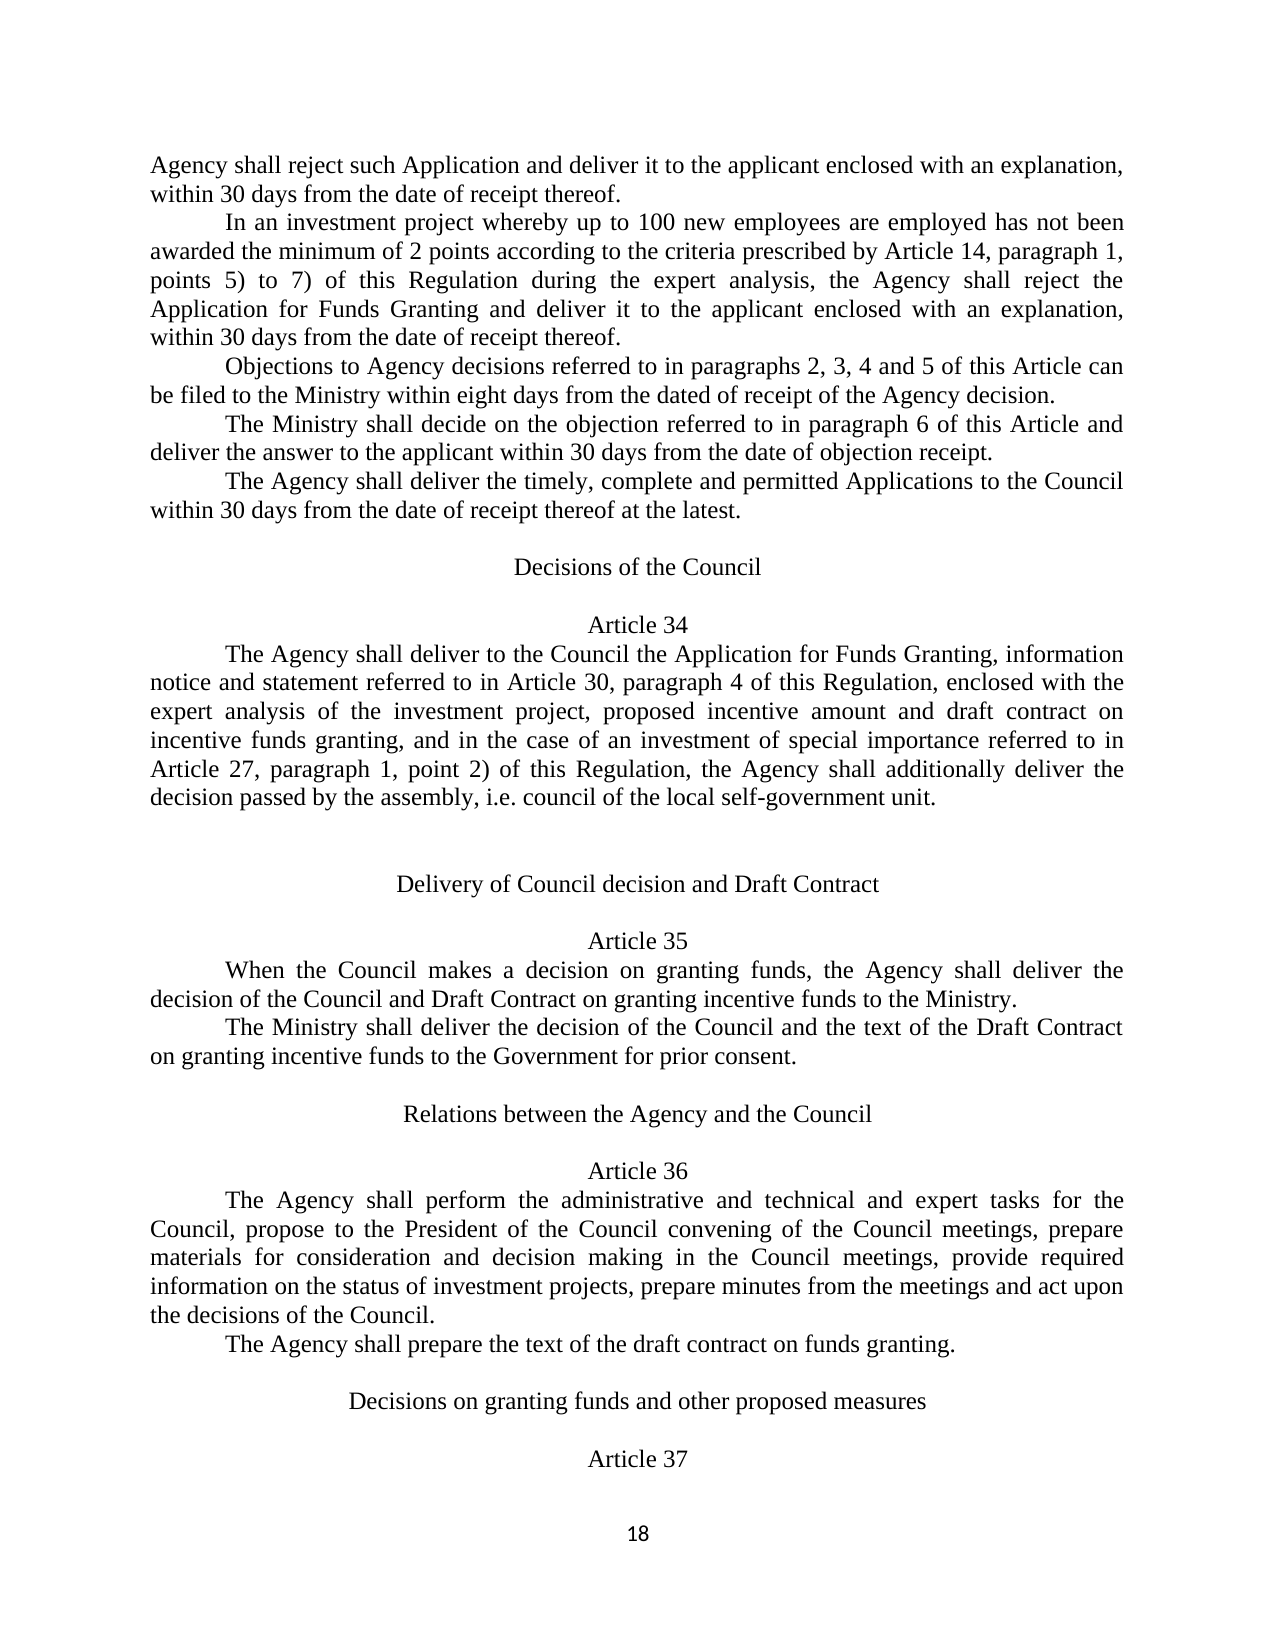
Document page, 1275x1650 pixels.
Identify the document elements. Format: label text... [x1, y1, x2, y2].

text The Agency shall prepare the text of the draft contract on funds granting. [150, 1329, 1125, 1357]
text Delivery of Council decision and Draft Contract [150, 869, 1125, 897]
text Objections to Agency decisions referred to in paragraphs 2, 3, 4 and 5 of this Article can be filed to the Ministry within eight days from the dated of receipt of the Agency decision. [150, 351, 1125, 409]
text Article 35 [150, 926, 1125, 955]
text The Agency shall deliver to the Council the Application for Funds Granting, information notice and statement referred to in Article 30, paragraph 4 of this Regulation, enclosed with the expert analysis of the investment project, proposed incentive amount and draft contract on incentive funds granting, and in the case of an investment of special importance referred to in Article 27, paragraph 1, point 2) of this Regulation, the Agency shall additionally deliver the decision passed by the assembly, i.e. council of the local self-government unit. [150, 639, 1125, 811]
text The Ministry shall decide on the objection referred to in paragraph 6 of this Article and deliver the answer to the applicant within 30 days from the date of objection receipt. [150, 409, 1125, 466]
text When the Council makes a decision on granting funds, the Agency shall deliver the decision of the Council and Draft Contract on granting incentive funds to the Ministry. [150, 955, 1125, 1012]
text Decisions on granting funds and other proposed measures [150, 1386, 1125, 1415]
text Article 37 [150, 1444, 1125, 1472]
text Article 36 [150, 1156, 1125, 1185]
text Decisions of the Council [150, 552, 1125, 581]
text The Agency shall deliver the timely, complete and permitted Applications to the Council within 30 days from the date of receipt thereof at the latest. [150, 466, 1125, 524]
text Relations between the Agency and the Council [150, 1099, 1125, 1127]
text The Ministry shall deliver the decision of the Council and the text of the Draft Contract on granting incentive funds to the Government for prior consent. [150, 1012, 1125, 1070]
text In an investment project whereby up to 100 new employees are employed has not been awarded the minimum of 2 points according to the criteria prescribed by Article 14, paragraph 1, points 5) to 7) of this Regulation during the expert analysis, the Agency shall reject the Application for Funds Granting and deliver it to the applicant enclosed with an explanation, within 30 days from the date of receipt thereof. [150, 207, 1125, 351]
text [150, 150, 1125, 207]
text Article 34 [150, 610, 1125, 639]
text The Agency shall perform the administrative and technical and expert tasks for the Council, propose to the President of the Council convening of the Council meetings, prepare materials for consideration and decision making in the Council meetings, provide required information on the status of investment projects, prepare minutes from the meetings and act upon the decisions of the Council. [150, 1185, 1125, 1329]
